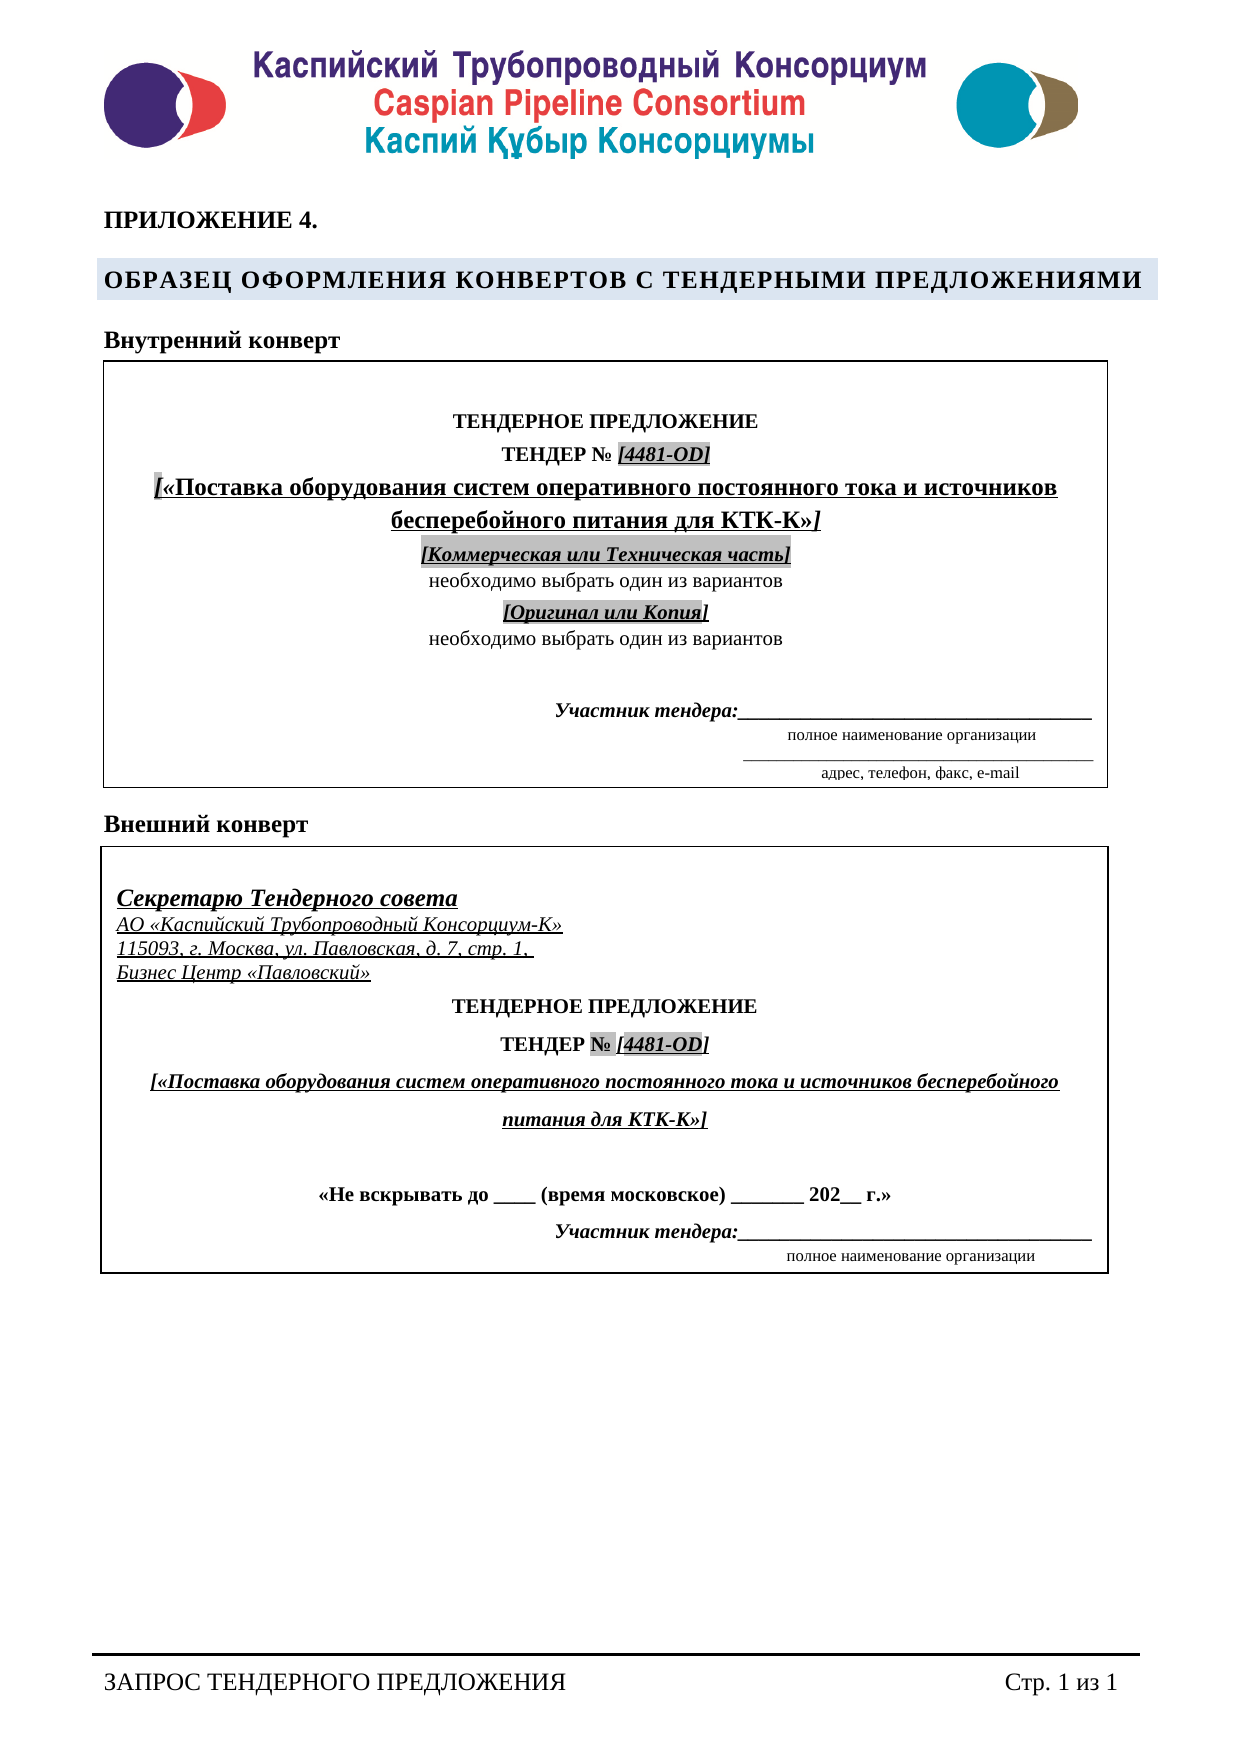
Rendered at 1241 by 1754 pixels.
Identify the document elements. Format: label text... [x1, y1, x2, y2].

text ПРИЛОЖЕНИЕ 4. [103, 205, 1152, 233]
text Внешний конверт [103, 809, 1152, 838]
text Внутренний конверт [103, 325, 1152, 354]
subtitle Образец оформления конвертов с Тендерными предложениями [104, 265, 1152, 293]
